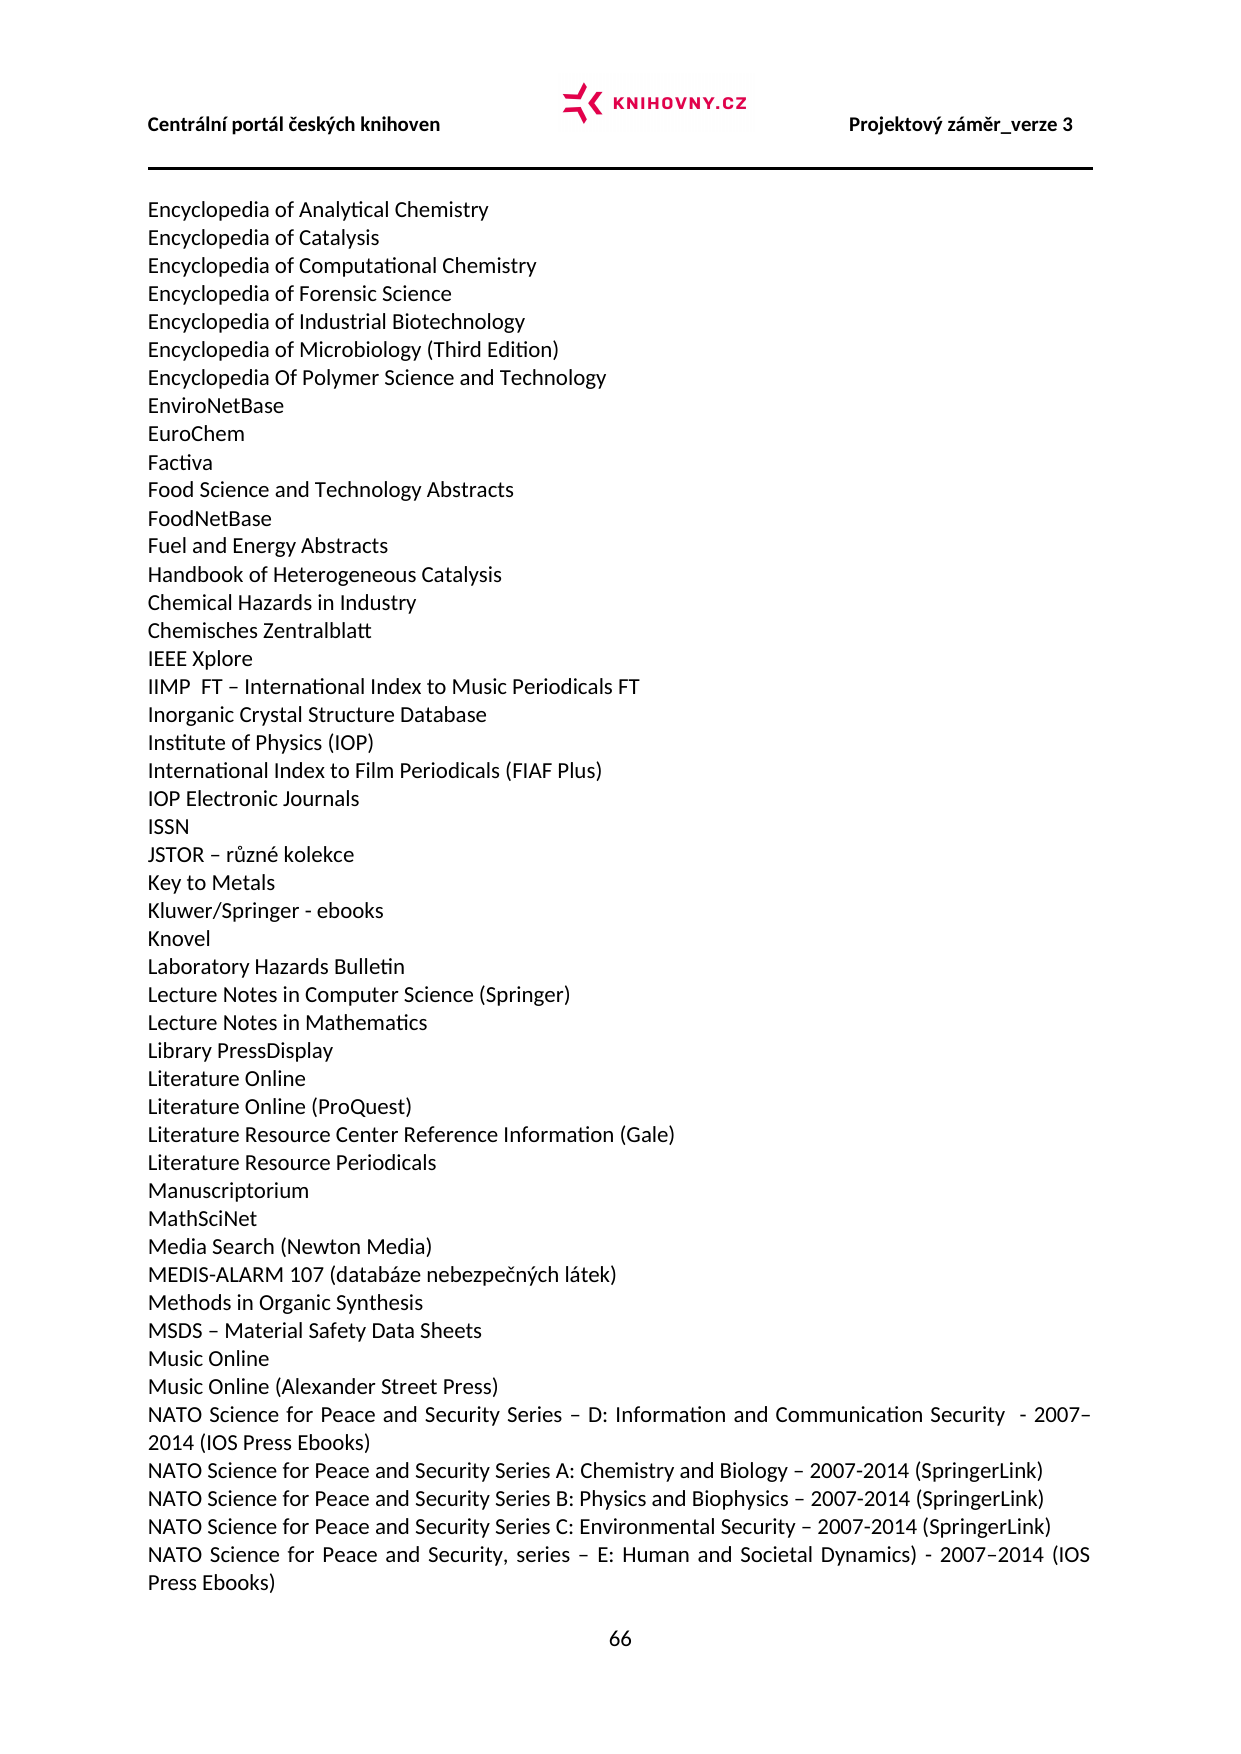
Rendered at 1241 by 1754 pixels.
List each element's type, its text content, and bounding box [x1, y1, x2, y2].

text Encyclopedia of Forensic Science [148, 279, 1093, 307]
text Encyclopedia of Industrial Biotechnology [148, 307, 1093, 336]
text NATO Science for Peace and Security Series – D: Information and Communication Security - 2007–2014 (IOS Press Ebooks) [148, 1400, 1093, 1456]
text Inorganic Crystal Structure Database [148, 700, 1093, 728]
text MSDS – Material Safety Data Sheets [148, 1316, 1093, 1344]
text Laboratory Hazards Bulletin [148, 952, 1093, 980]
text Encyclopedia of Computational Chemistry [148, 251, 1093, 279]
text Music Online (Alexander Street Press) [148, 1372, 1093, 1400]
text EnviroNetBase [148, 392, 1093, 419]
text Kluwer/Springer - ebooks [148, 896, 1093, 924]
text Fuel and Energy Abstracts [148, 532, 1093, 560]
text Manuscriptorium [148, 1176, 1093, 1204]
text International Index to Film Periodicals (FIAF Plus) [148, 756, 1093, 784]
text Factiva [148, 448, 1093, 476]
text IEEE Xplore [148, 644, 1093, 672]
text MathSciNet [148, 1204, 1093, 1232]
text Literature Online [148, 1064, 1093, 1092]
text NATO Science for Peace and Security Series B: Physics and Biophysics – 2007-2014 (SpringerLink) [148, 1484, 1093, 1512]
text Media Search (Newton Media) [148, 1232, 1093, 1260]
text FoodNetBase [148, 504, 1093, 532]
text JSTOR – různé kolekce [148, 840, 1093, 868]
text Literature Resource Periodicals [148, 1148, 1093, 1176]
text EuroChem [148, 419, 1093, 448]
text Literature Resource Center Reference Information (Gale) [148, 1120, 1093, 1148]
text Institute of Physics (IOP) [148, 728, 1093, 756]
text ISSN [148, 812, 1093, 840]
text Knovel [148, 924, 1093, 952]
text Encyclopedia of Analytical Chemistry [148, 195, 1093, 223]
text IOP Electronic Journals [148, 784, 1093, 812]
text NATO Science for Peace and Security Series C: Environmental Security – 2007-2014 (SpringerLink) [148, 1512, 1093, 1540]
picture [558, 73, 756, 132]
text Library PressDisplay [148, 1036, 1093, 1064]
text Encyclopedia Of Polymer Science and Technology [148, 363, 1093, 392]
text NATO Science for Peace and Security Series A: Chemistry and Biology – 2007-2014 (SpringerLink) [148, 1456, 1093, 1484]
text Literature Online (ProQuest) [148, 1092, 1093, 1120]
text Encyclopedia of Catalysis [148, 223, 1093, 251]
text Music Online [148, 1344, 1093, 1372]
text Chemisches Zentralblatt [148, 616, 1093, 644]
text Handbook of Heterogeneous Catalysis [148, 560, 1093, 588]
text Lecture Notes in Mathematics [148, 1008, 1093, 1036]
text NATO Science for Peace and Security, series – E: Human and Societal Dynamics) - 2007–2014 (IOS Press Ebooks) [148, 1540, 1093, 1596]
text Food Science and Technology Abstracts [148, 476, 1093, 504]
text IIMP FT – International Index to Music Periodicals FT [148, 672, 1093, 700]
text Methods in Organic Synthesis [148, 1288, 1093, 1316]
text Key to Metals [148, 868, 1093, 896]
text Chemical Hazards in Industry [148, 588, 1093, 616]
text Encyclopedia of Microbiology (Third Edition) [148, 336, 1093, 363]
text Lecture Notes in Computer Science (Springer) [148, 980, 1093, 1008]
text MEDIS-ALARM 107 (databáze nebezpečných látek) [148, 1260, 1093, 1288]
